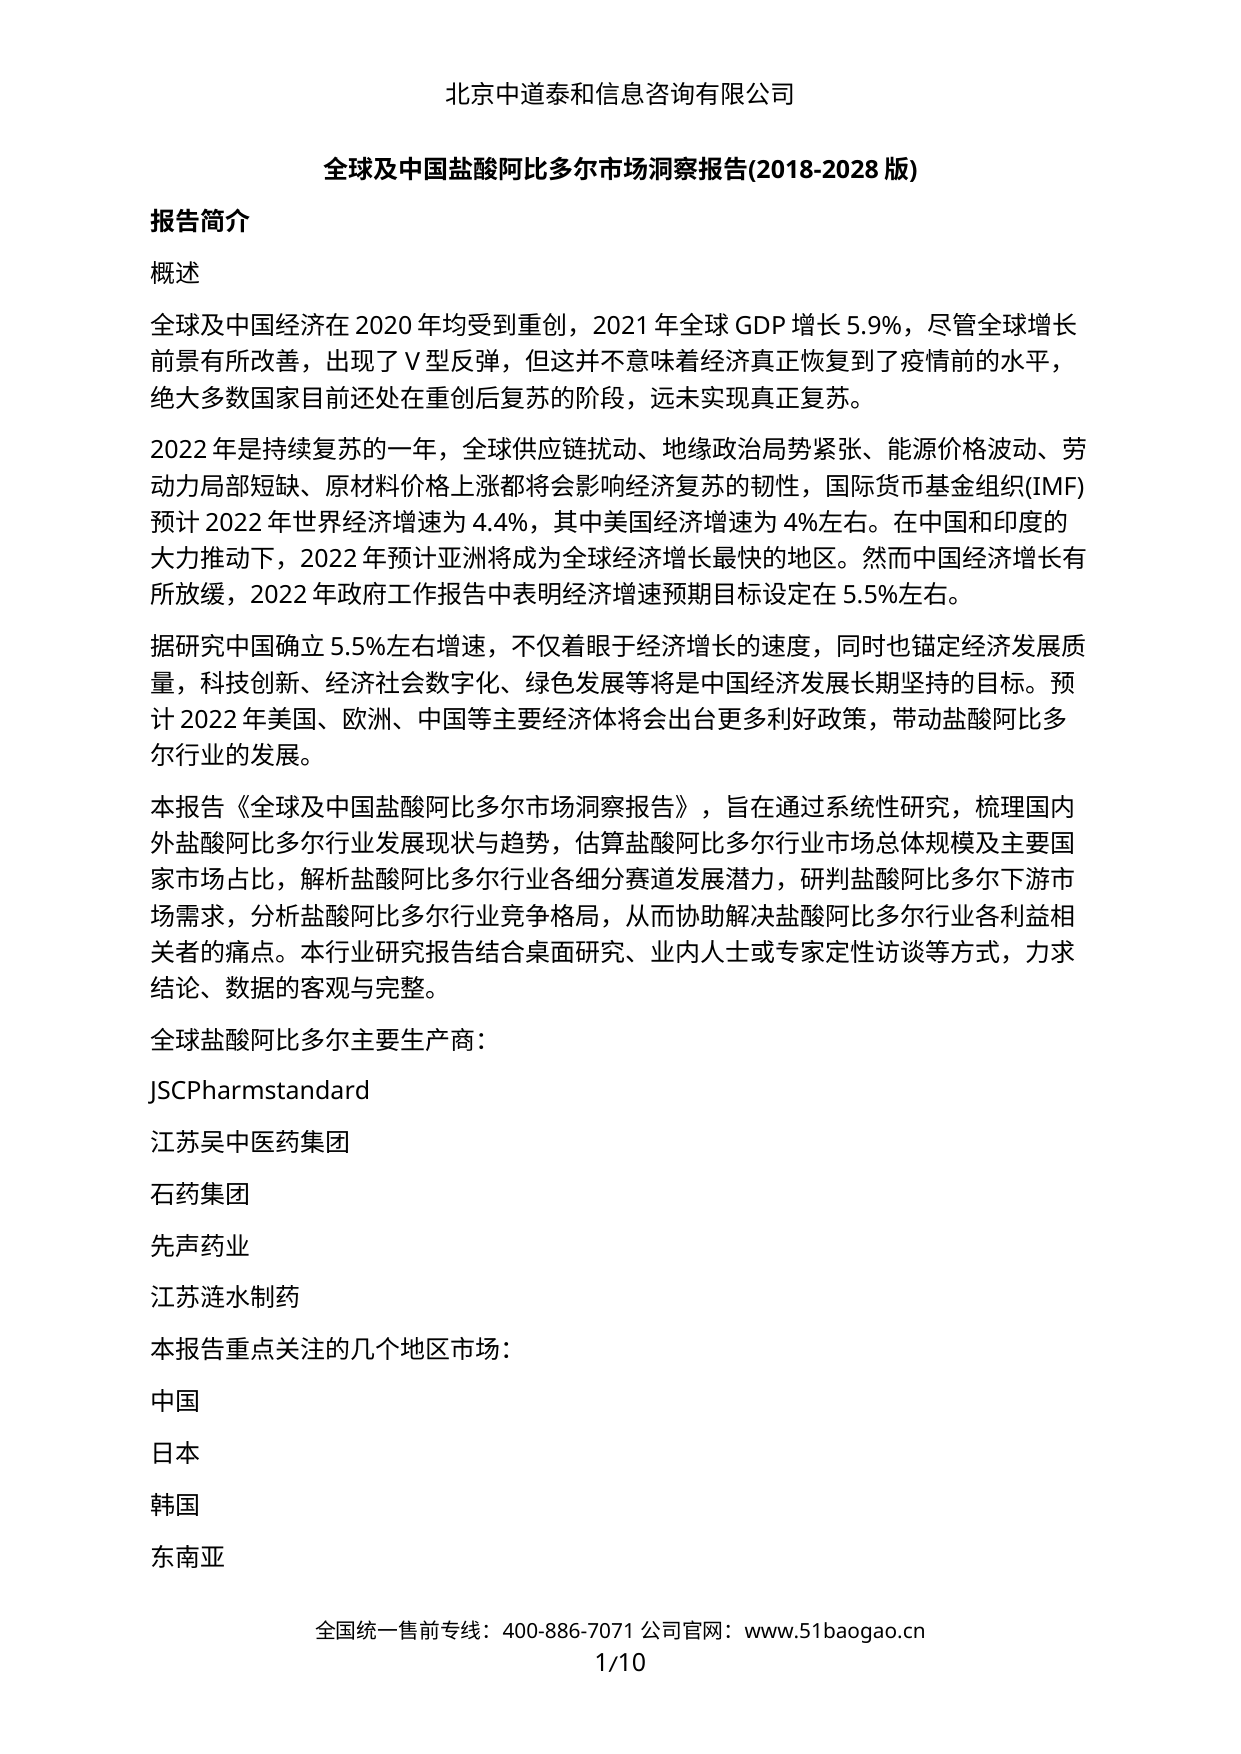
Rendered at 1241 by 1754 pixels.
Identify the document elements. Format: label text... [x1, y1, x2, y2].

text 东南亚 [150, 1537, 1090, 1573]
text 先声药业 [150, 1226, 1090, 1262]
text 本报告《全球及中国盐酸阿比多尔市场洞察报告》，旨在通过系统性研究，梳理国内外盐酸阿比多尔行业发展现状与趋势，估算盐酸阿比多尔行业市场总体规模及主要国家市场占比，解析盐酸阿比多尔行业各细分赛道发展潜力，研判盐酸阿比多尔下游市场需求，分析盐酸阿比多尔行业竞争格局，从而协助解决盐酸阿比多尔行业各利益相关者的痛点。本行业研究报告结合桌面研究、业内人士或专家定性访谈等方式，力求结论、数据的客观与完整。 [150, 787, 1090, 1005]
text 全球盐酸阿比多尔主要生产商： [150, 1021, 1090, 1057]
text 据研究中国确立5.5%左右增速，不仅着眼于经济增长的速度，同时也锚定经济发展质量，科技创新、经济社会数字化、绿色发展等将是中国经济发展长期坚持的目标。预计2022年美国、欧洲、中国等主要经济体将会出台更多利好政策，带动盐酸阿比多尔行业的发展。 [150, 627, 1090, 772]
text 江苏涟水制药 [150, 1278, 1090, 1314]
text 报告简介 [150, 202, 1090, 238]
text 2022年是持续复苏的一年，全球供应链扰动、地缘政治局势紧张、能源价格波动、劳动力局部短缺、原材料价格上涨都将会影响经济复苏的韧性，国际货币基金组织(IMF)预计2022年世界经济增速为4.4%，其中美国经济增速为4%左右。在中国和印度的大力推动下，2022年预计亚洲将成为全球经济增长最快的地区。然而中国经济增长有所放缓，2022年政府工作报告中表明经济增速预期目标设定在5.5%左右。 [150, 430, 1090, 611]
text 石药集团 [150, 1174, 1090, 1210]
text 江苏吴中医药集团 [150, 1122, 1090, 1158]
text 概述 [150, 254, 1090, 290]
text 韩国 [150, 1485, 1090, 1522]
text 全球及中国经济在2020年均受到重创，2021年全球GDP增长5.9%，尽管全球增长前景有所改善，出现了V型反弹，但这并不意味着经济真正恢复到了疫情前的水平，绝大多数国家目前还处在重创后复苏的阶段，远未实现真正复苏。 [150, 306, 1090, 414]
text 日本 [150, 1433, 1090, 1470]
text 全球及中国盐酸阿比多尔市场洞察报告(2018-2028版) [150, 150, 1090, 186]
text JSCPharmstandard [150, 1072, 1090, 1107]
text 本报告重点关注的几个地区市场： [150, 1330, 1090, 1366]
text 中国 [150, 1382, 1090, 1418]
